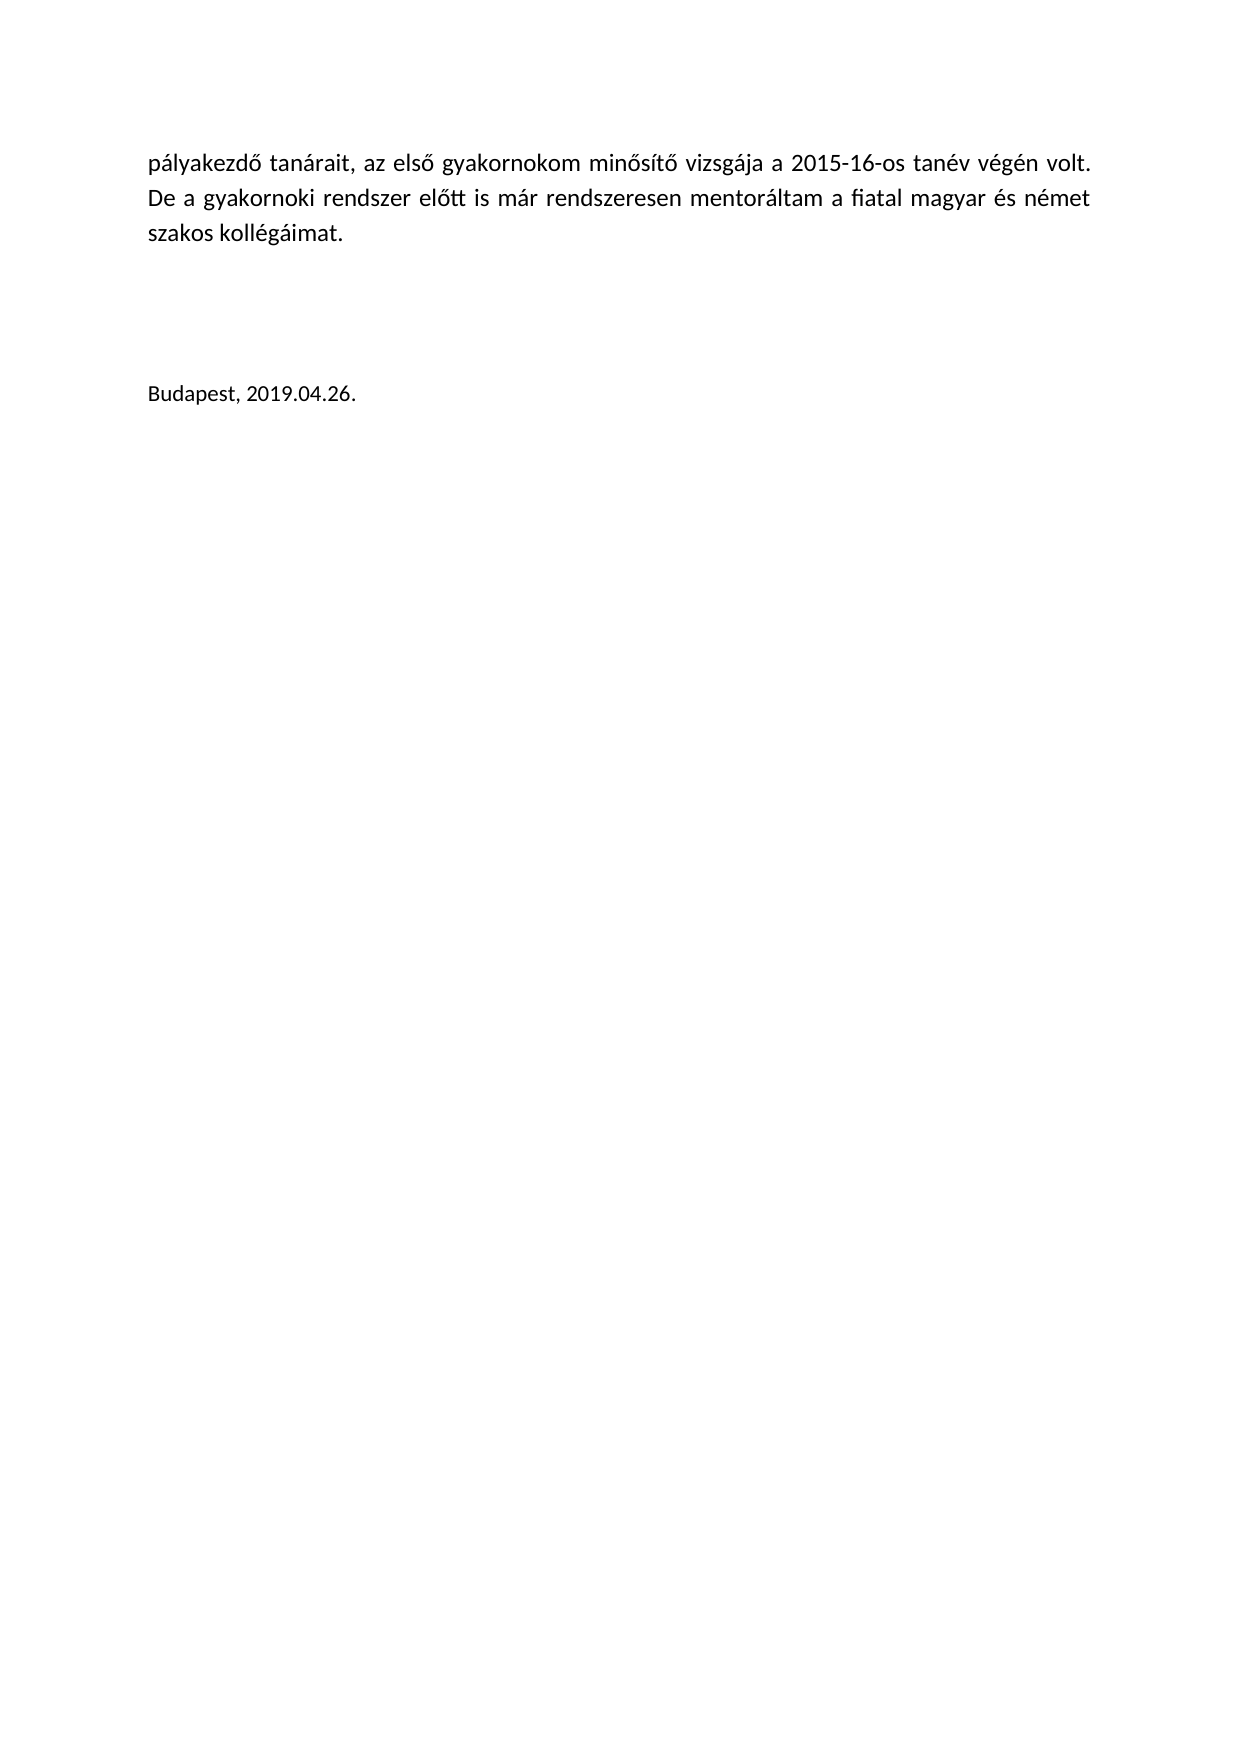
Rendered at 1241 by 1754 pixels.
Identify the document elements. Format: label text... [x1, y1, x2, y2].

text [148, 148, 1093, 248]
text Budapest, 2019.04.26. [148, 379, 1093, 407]
